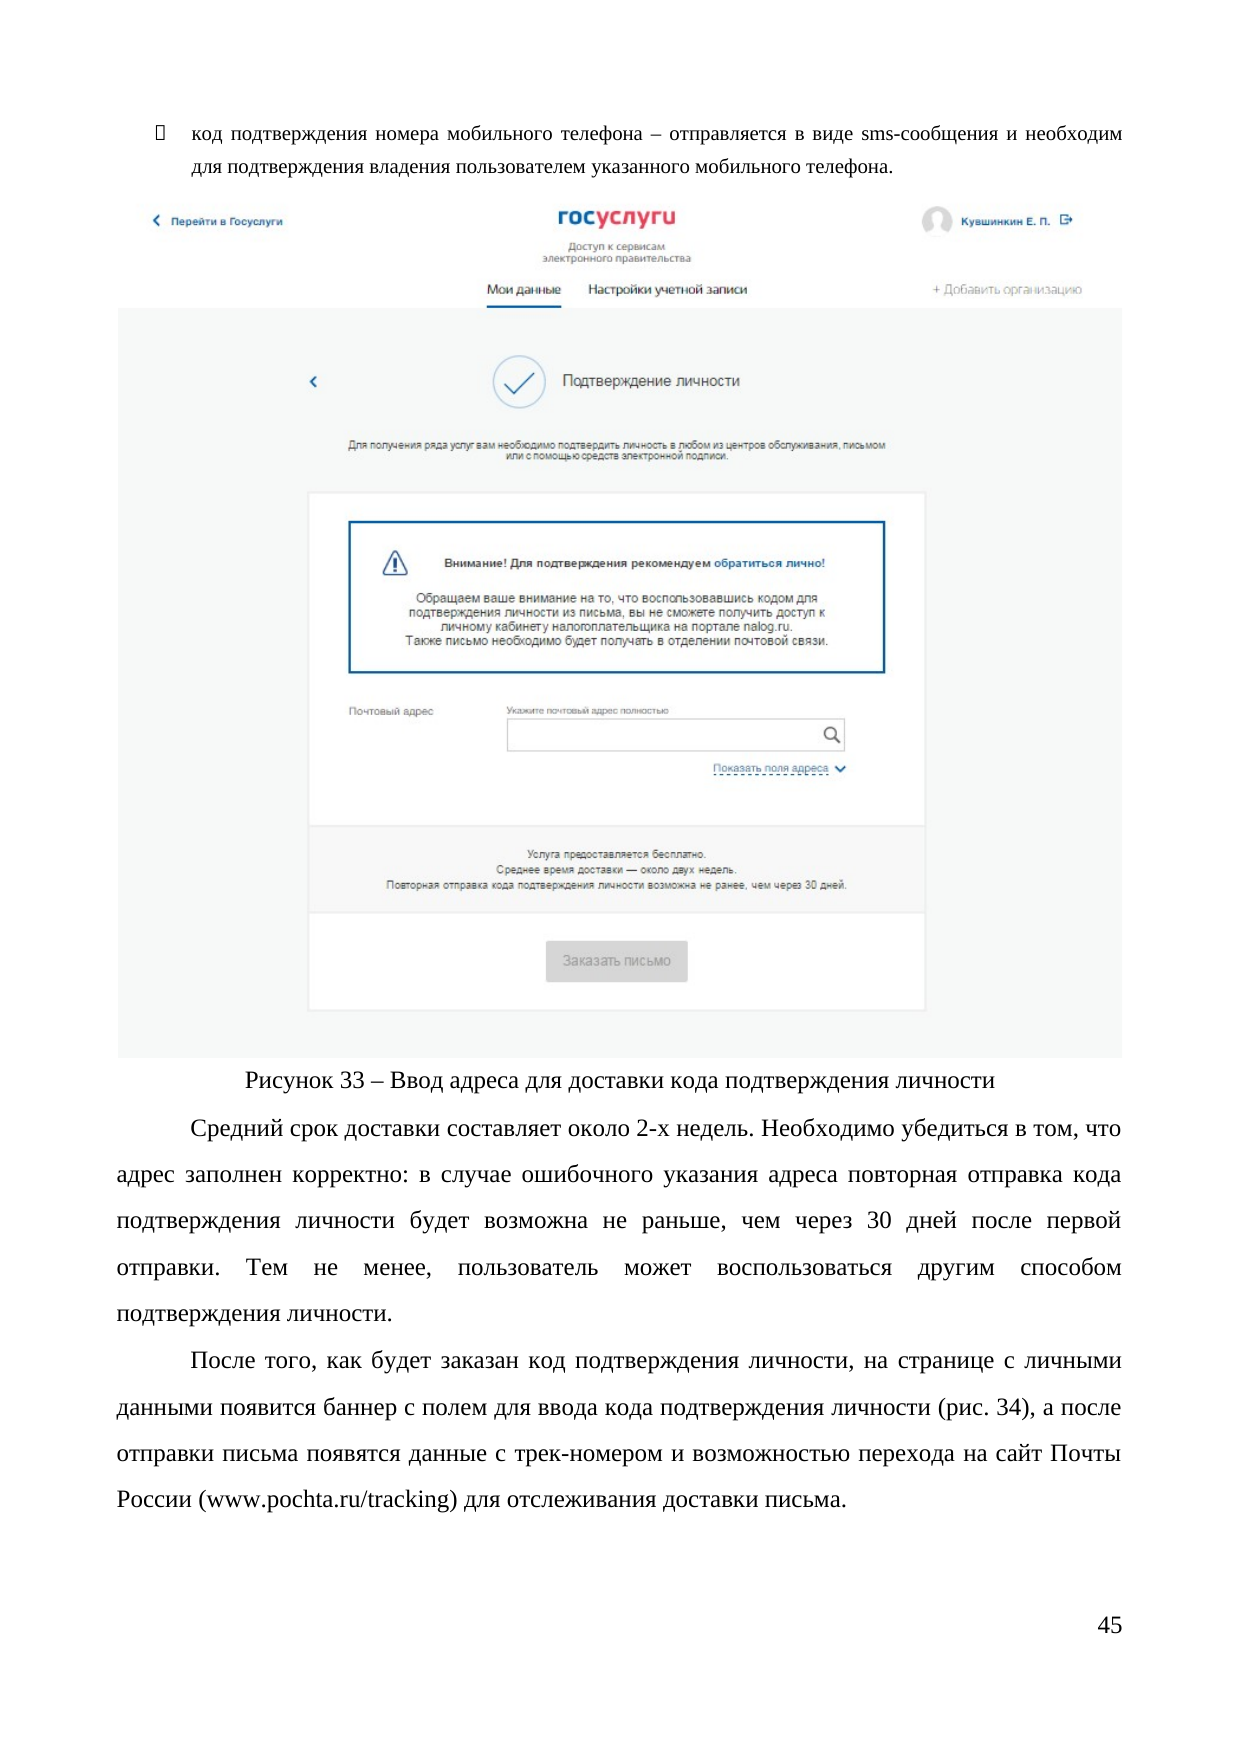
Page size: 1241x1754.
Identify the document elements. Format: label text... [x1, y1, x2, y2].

text Средний срок доставки составляет около 2-х недель. Необходимо убедиться в том, что адрес заполнен корректно: в случае ошибочного указания адреса повторная отправка кода подтверждения личности будет возможна не раньше, чем через 30 дней после первой отправки. Тем не менее, пользователь может воспользоваться другим способом подтверждения личности. [116, 1113, 1123, 1327]
text Рисунок 33 – Ввод адреса для доставки кода подтверждения личности [118, 1065, 1122, 1094]
text После того, как будет заказан код подтверждения личности, на странице с личными данными появится баннер с полем для ввода кода подтверждения личности (рис. 34), а после отправки письма появятся данные с трек-номером и возможностью перехода на сайт Почты России (www.pochta.ru/tracking) для отслеживания доставки письма. [116, 1345, 1123, 1513]
list код подтверждения номера мобильного телефона – отправляется в виде sms-сообщения и необходим для подтверждения владения пользователем указанного мобильного телефона. [154, 118, 1123, 179]
picture [118, 185, 1123, 1058]
